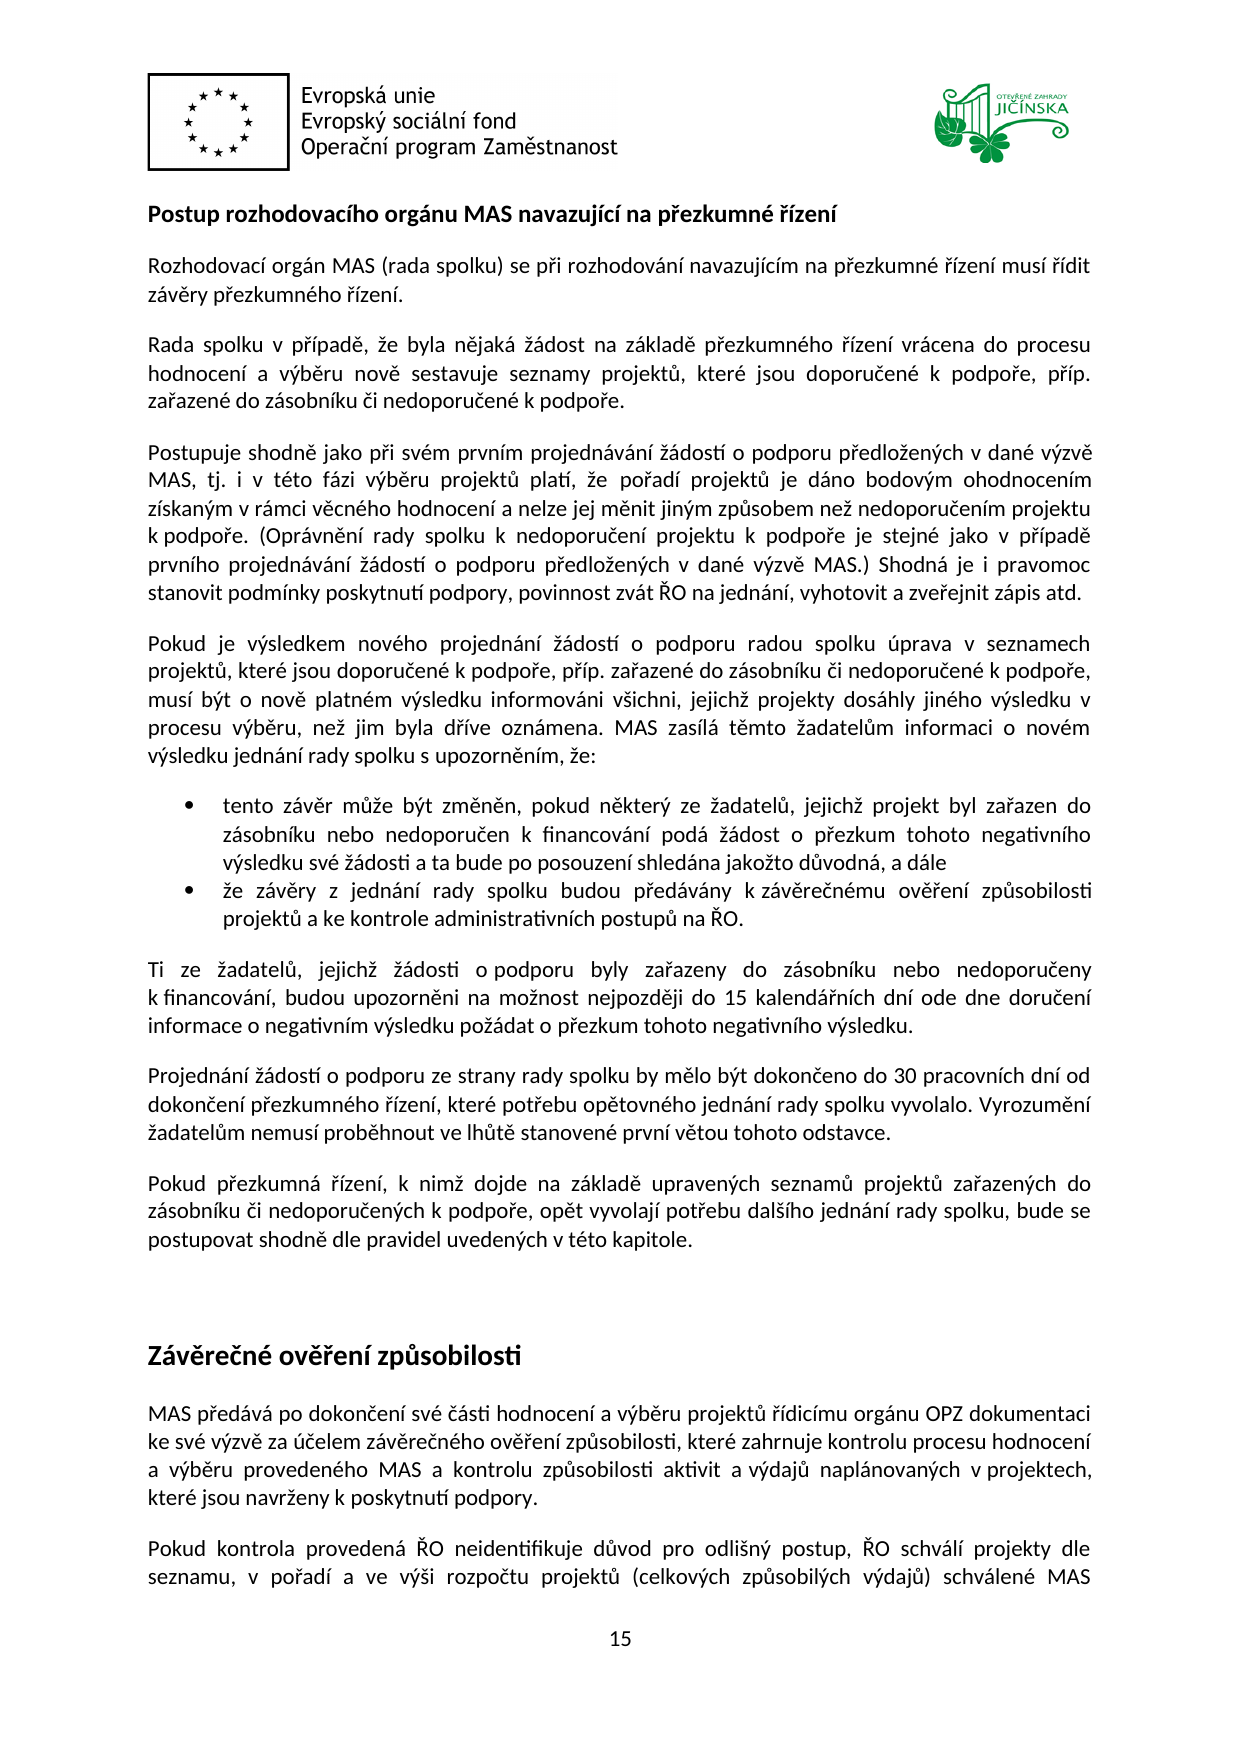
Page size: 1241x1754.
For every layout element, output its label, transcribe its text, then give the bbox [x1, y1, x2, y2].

text Závěrečné ověření způsobilosti [148, 1337, 1093, 1373]
text Projednání žádostí o podporu ze strany rady spolku by mělo být dokončeno do 30 pracovních dní od dokončení přezkumného řízení, které potřebu opětovného jednání rady spolku vyvolalo. Vyrozumění žadatelům nemusí proběhnout ve lhůtě stanovené první větou tohoto odstavce. [148, 1062, 1093, 1146]
picture [147, 73, 618, 171]
list tento závěr může být změněn, pokud některý ze žadatelů, jejichž projekt byl zařazen do zásobníku nebo nedoporučen k financování podá žádost o přezkum tohoto negativního výsledku své žádosti a ta bude po posouzení shledána jakožto důvodná, a dále [185, 792, 1093, 876]
text Pokud přezkumná řízení, k nimž dojde na základě upravených seznamů projektů zařazených do zásobníku či nedoporučených k podpoře, opět vyvolají potřebu dalšího jednání rady spolku, bude se postupovat shodně dle pravidel uvedených v této kapitole. [148, 1169, 1093, 1253]
text MAS předává po dokončení své části hodnocení a výběru projektů řídicímu orgánu OPZ dokumentaci ke své výzvě za účelem závěrečného ověření způsobilosti, které zahrnuje kontrolu procesu hodnocení a výběru provedeného MAS a kontrolu způsobilosti aktivit a výdajů naplánovaných v projektech, které jsou navrženy k poskytnutí podpory. [148, 1399, 1093, 1511]
text Rozhodovací orgán MAS (rada spolku) se při rozhodování navazujícím na přezkumné řízení musí řídit závěry přezkumného řízení. [148, 252, 1093, 308]
text Postup rozhodovacího orgánu MAS navazující na přezkumné řízení [148, 198, 1093, 229]
list že závěry z jednání rady spolku budou předávány k závěrečnému ověření způsobilosti projektů a ke kontrole administrativních postupů na ŘO. [185, 876, 1093, 932]
text Ti ze žadatelů, jejichž žádosti o podporu byly zařazeny do zásobníku nebo nedoporučeny k financování, budou upozorněni na možnost nejpozději do 15 kalendářních dní ode dne doručení informace o negativním výsledku požádat o přezkum tohoto negativního výsledku. [148, 955, 1093, 1039]
text Rada spolku v případě, že byla nějaká žádost na základě přezkumného řízení vrácena do procesu hodnocení a výběru nově sestavuje seznamy projektů, které jsou doporučené k podpoře, příp. zařazené do zásobníku či nedoporučené k podpoře. [148, 331, 1093, 415]
picture [929, 73, 1070, 161]
text Pokud je výsledkem nového projednání žádostí o podporu radou spolku úprava v seznamech projektů, které jsou doporučené k podpoře, příp. zařazené do zásobníku či nedoporučené k podpoře, musí být o nově platném výsledku informováni všichni, jejichž projekty dosáhly jiného výsledku v procesu výběru, než jim byla dříve oznámena. MAS zasílá těmto žadatelům informaci o novém výsledku jednání rady spolku s upozorněním, že: [148, 629, 1093, 769]
text Postupuje shodně jako při svém prvním projednávání žádostí o podporu předložených v dané výzvě MAS, tj. i v této fázi výběru projektů platí, že pořadí projektů je dáno bodovým ohodnocením získaným v rámci věcného hodnocení a nelze jej měnit jiným způsobem než nedoporučením projektu k podpoře. (Oprávnění rady spolku k nedoporučení projektu k podpoře je stejné jako v případě prvního projednávání žádostí o podporu předložených v dané výzvě MAS.) Shodná je i pravomoc stanovit podmínky poskytnutí podpory, povinnost zvát ŘO na jednání, vyhotovit a zveřejnit zápis atd. [148, 438, 1093, 606]
